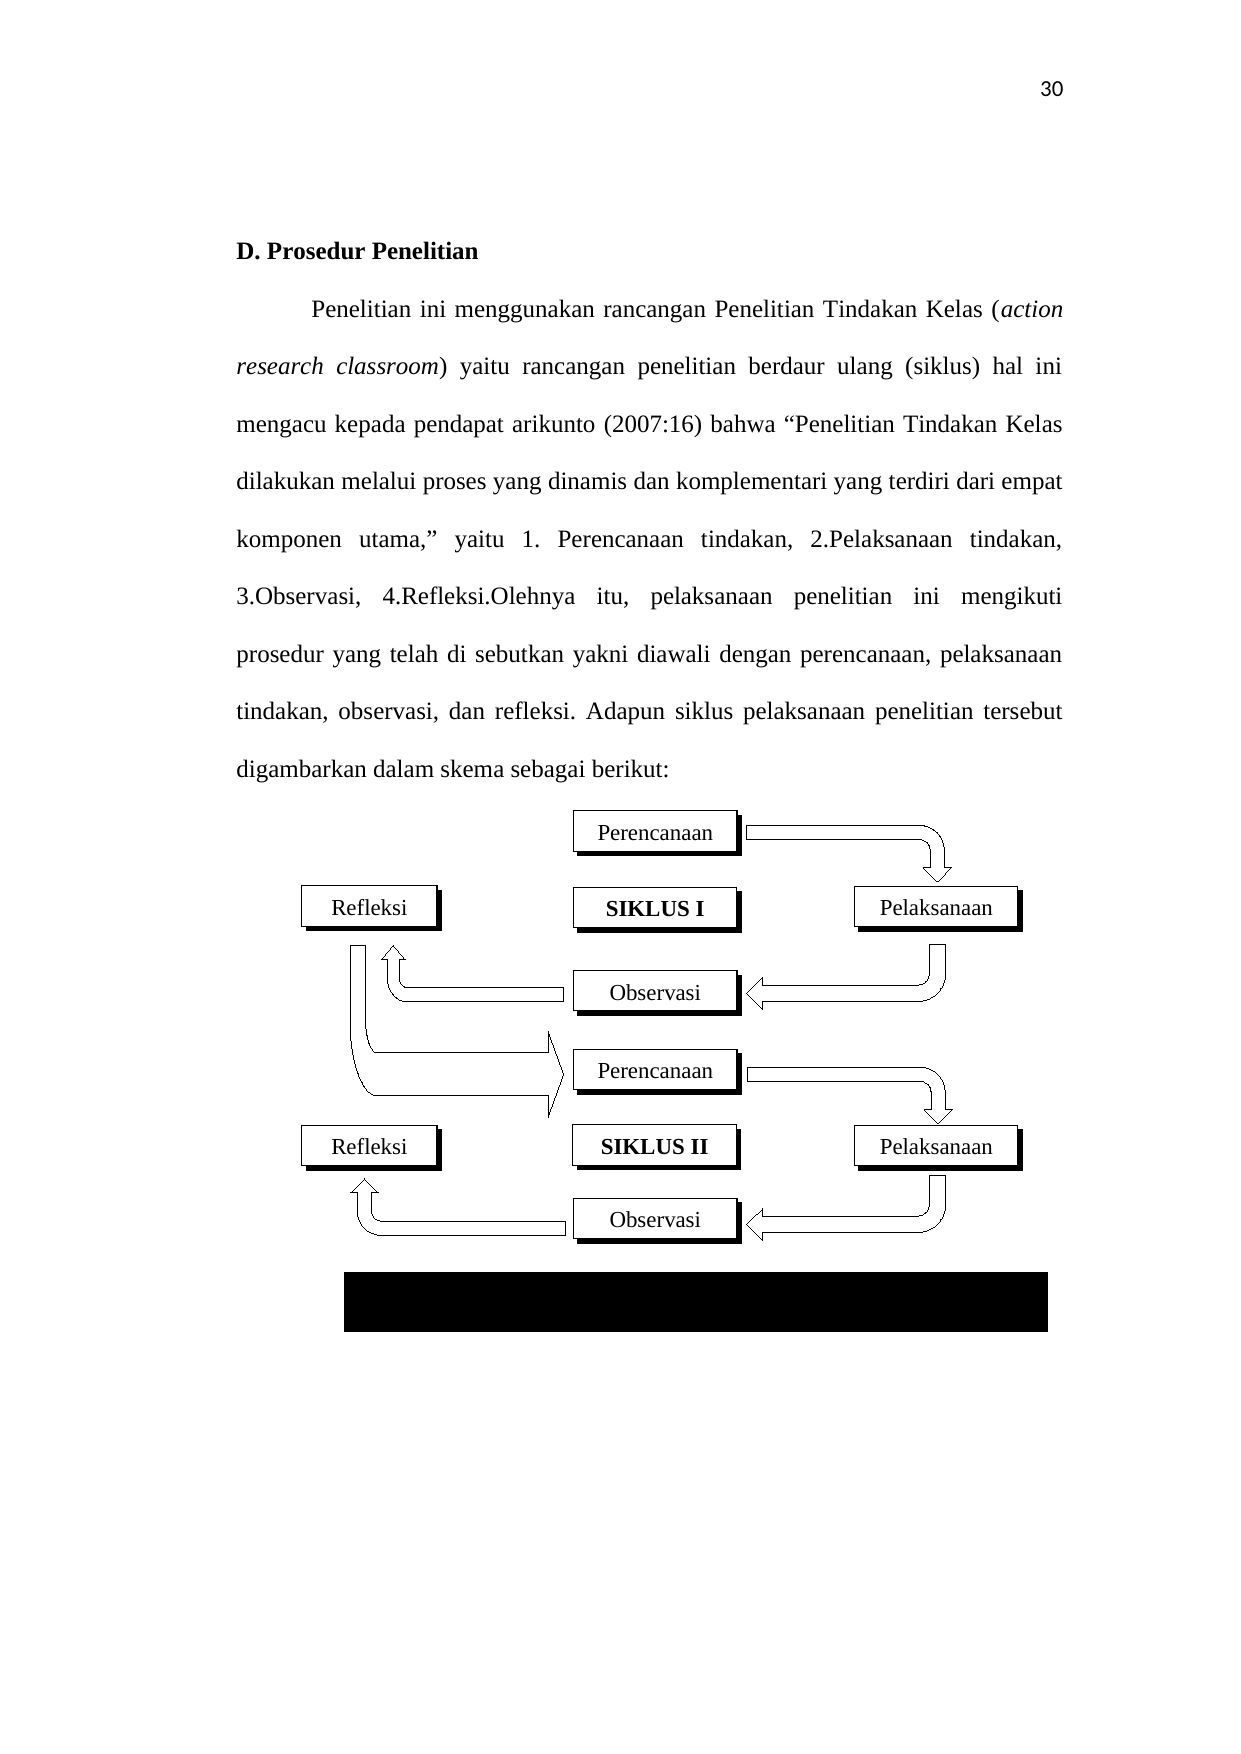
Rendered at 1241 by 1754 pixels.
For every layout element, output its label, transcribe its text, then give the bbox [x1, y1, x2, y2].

text D. Prosedur Penelitian [236, 236, 1063, 265]
text Penelitian ini menggunakan rancangan Penelitian Tindakan Kelas (action research classroom) yaitu rancangan penelitian berdaur ulang (siklus) hal ini mengacu kepada pendapat arikunto (2007:16) bahwa “Penelitian Tindakan Kelas dilakukan melalui proses yang dinamis dan komplementari yang terdiri dari empat komponen utama,” yaitu 1. Perencanaan tindakan, 2.Pelaksanaan tindakan, 3.Observasi, 4.Refleksi.Olehnya itu, pelaksanaan penelitian ini mengikuti prosedur yang telah di sebutkan yakni diawali dengan perencanaan, pelaksanaan tindakan, observasi, dan refleksi. Adapun siklus pelaksanaan penelitian tersebut digambarkan dalam skema sebagai berikut: [236, 294, 1063, 782]
